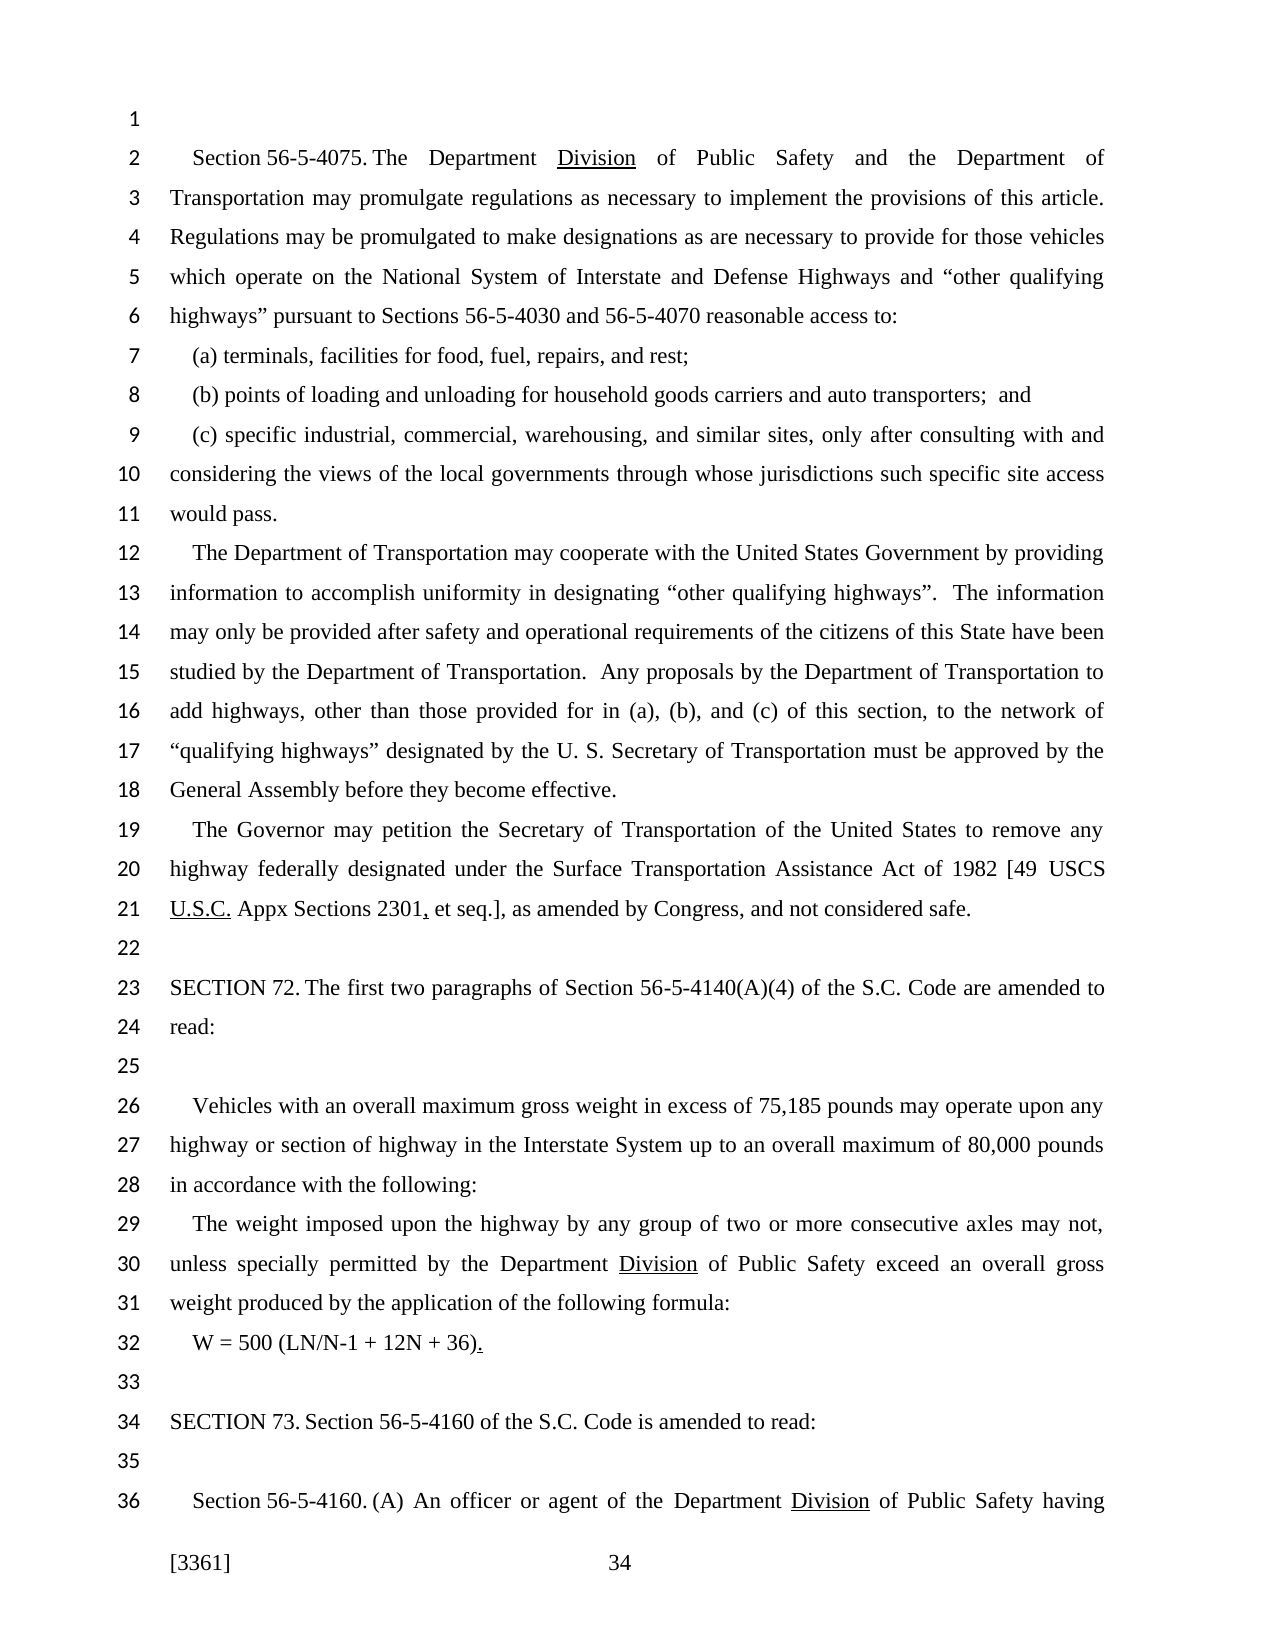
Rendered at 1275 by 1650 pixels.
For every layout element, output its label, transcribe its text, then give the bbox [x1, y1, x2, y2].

text SECTION 72. The first two paragraphs of Section 56‑5‑4140(A)(4) of the S.C. Code are amended to read: [169, 973, 1106, 1039]
text The Governor may petition the Secretary of Transportation of the United States to remove any highway federally designated under the Surface Transportation Assistance Act of 1982 [49 USCS U.S.C. Appx Sections 2301, et seq.], as amended by Congress, and not considered safe. [169, 816, 1106, 921]
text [169, 1487, 1106, 1513]
text The weight imposed upon the highway by any group of two or more consecutive axles may not, unless specially permitted by the Department Division of Public Safety exceed an overall gross weight produced by the application of the following formula: [169, 1210, 1106, 1316]
text (c) specific industrial, commercial, warehousing, and similar sites, only after consulting with and considering the views of the local governments through whose jurisdictions such specific site access would pass. [169, 421, 1106, 526]
text Section 56‑5‑4075. The Department Division of Public Safety and the Department of Transportation may promulgate regulations as necessary to implement the provisions of this article. Regulations may be promulgated to make designations as are necessary to provide for those vehicles which operate on the National System of Interstate and Defense Highways and “other qualifying highways” pursuant to Sections 56‑5‑4030 and 56‑5‑4070 reasonable access to: [169, 144, 1106, 329]
text SECTION 73. Section 56‑5‑4160 of the S.C. Code is amended to read: [169, 1408, 1106, 1434]
text (a) terminals, facilities for food, fuel, repairs, and rest; [169, 342, 1106, 368]
text The Department of Transportation may cooperate with the United States Government by providing information to accomplish uniformity in designating “other qualifying highways”. The information may only be provided after safety and operational requirements of the citizens of this State have been studied by the Department of Transportation. Any proposals by the Department of Transportation to add highways, other than those provided for in (a), (b), and (c) of this section, to the network of “qualifying highways” designated by the U. S. Secretary of Transportation must be approved by the General Assembly before they become effective. [169, 539, 1106, 802]
text Vehicles with an overall maximum gross weight in excess of 75,185 pounds may operate upon any highway or section of highway in the Interstate System up to an overall maximum of 80,000 pounds in accordance with the following: [169, 1092, 1106, 1197]
text W = 500 (LN/N‑1 + 12N + 36). [169, 1329, 1106, 1355]
text (b) points of loading and unloading for household goods carriers and auto transporters; and [169, 381, 1106, 408]
